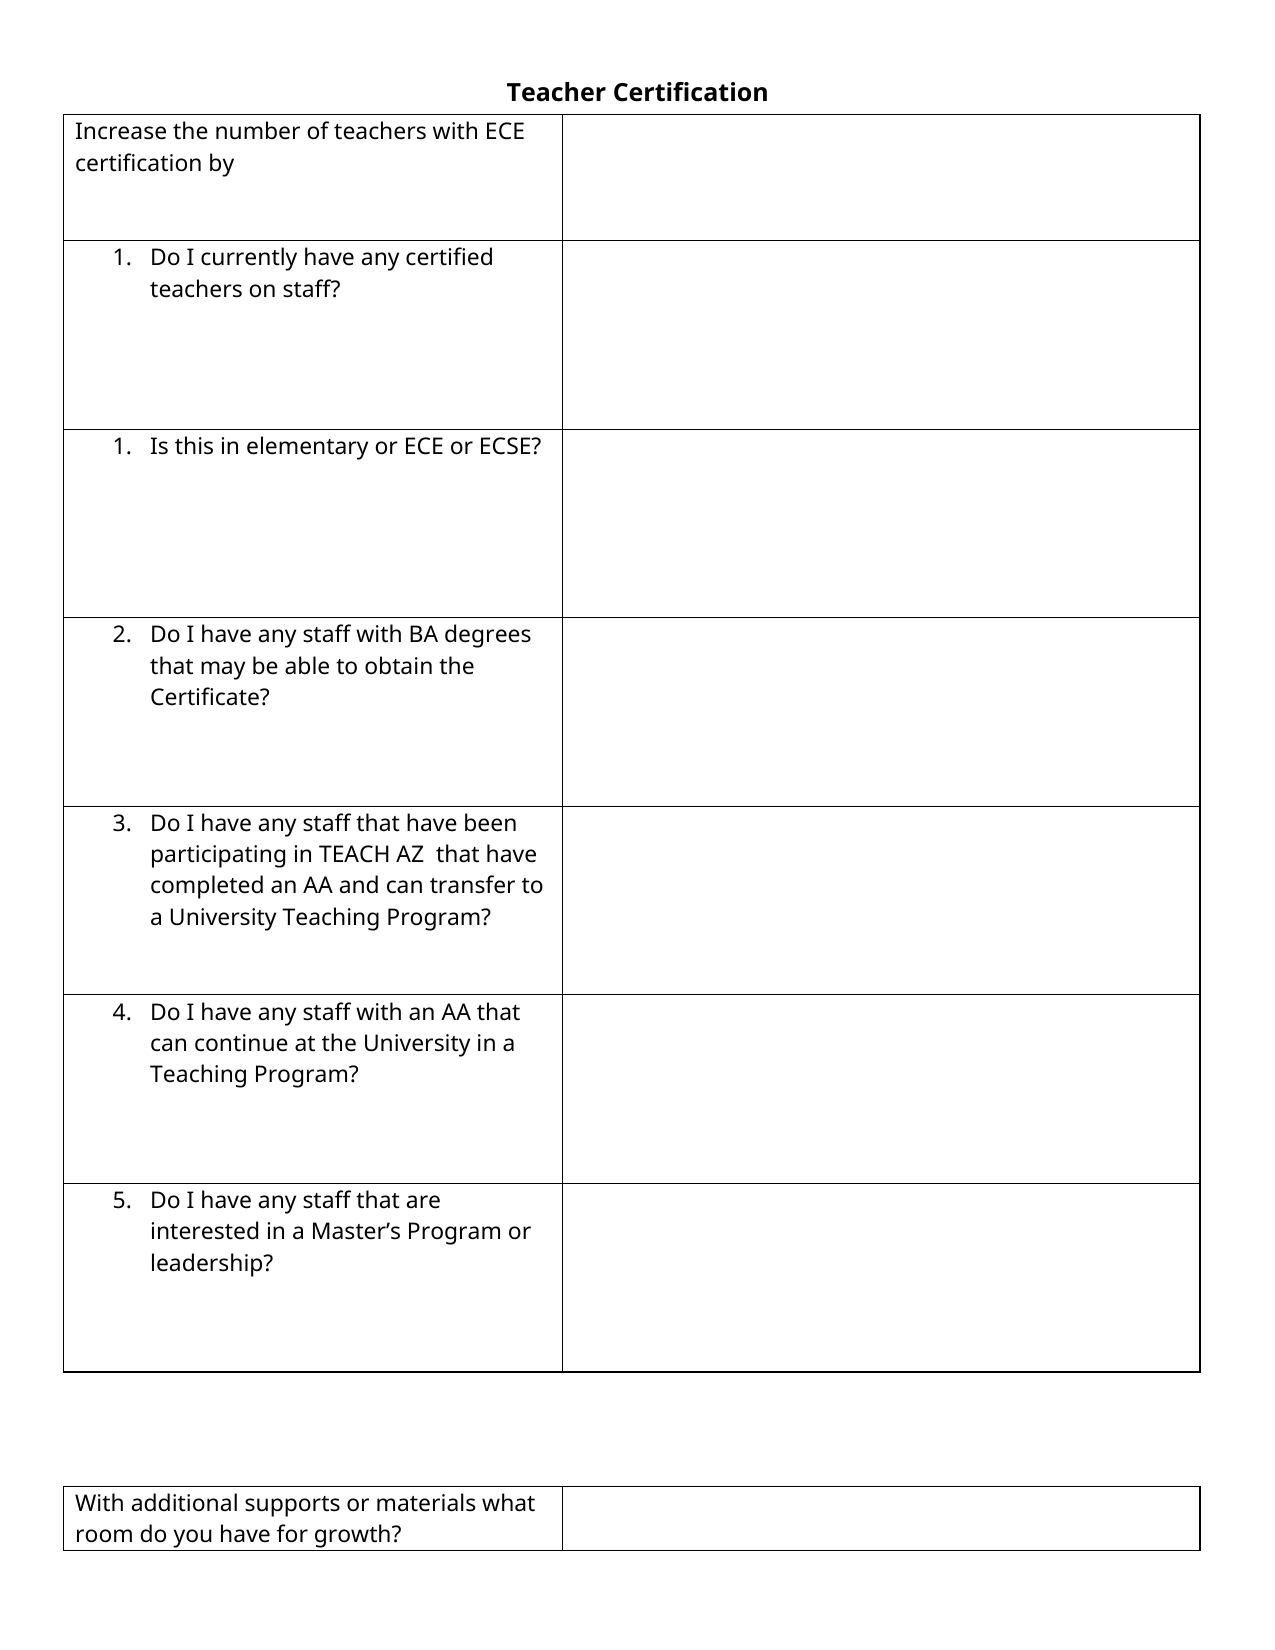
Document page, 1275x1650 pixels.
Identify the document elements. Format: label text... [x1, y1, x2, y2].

text Teacher Certification [75, 75, 1200, 109]
table_cell Do I have any staff that are interested in a Master’s Program or leadership? [64, 1184, 562, 1371]
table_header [64, 1487, 562, 1549]
table_cell [563, 618, 1199, 806]
table_cell [563, 807, 1199, 994]
table_cell Is this in elementary or ECE or ECSE? [64, 430, 562, 617]
table_header [563, 115, 1199, 240]
table_cell [563, 241, 1199, 429]
table_cell [563, 995, 1199, 1183]
table_cell [563, 430, 1199, 617]
table_cell Do I have any staff that have been participating in TEACH AZ that have completed an AA and can transfer to a University Teaching Program? [64, 807, 562, 994]
table_header [563, 1487, 1199, 1549]
table_cell Do I have any staff with BA degrees that may be able to obtain the Certificate? [64, 618, 562, 806]
table_cell [563, 1184, 1199, 1371]
table_cell Do I have any staff with an AA that can continue at the University in a Teaching Program? [64, 995, 562, 1183]
table_header Increase the number of teachers with ECE certification by [64, 115, 562, 240]
table_cell Do I currently have any certified teachers on staff? [64, 241, 562, 429]
